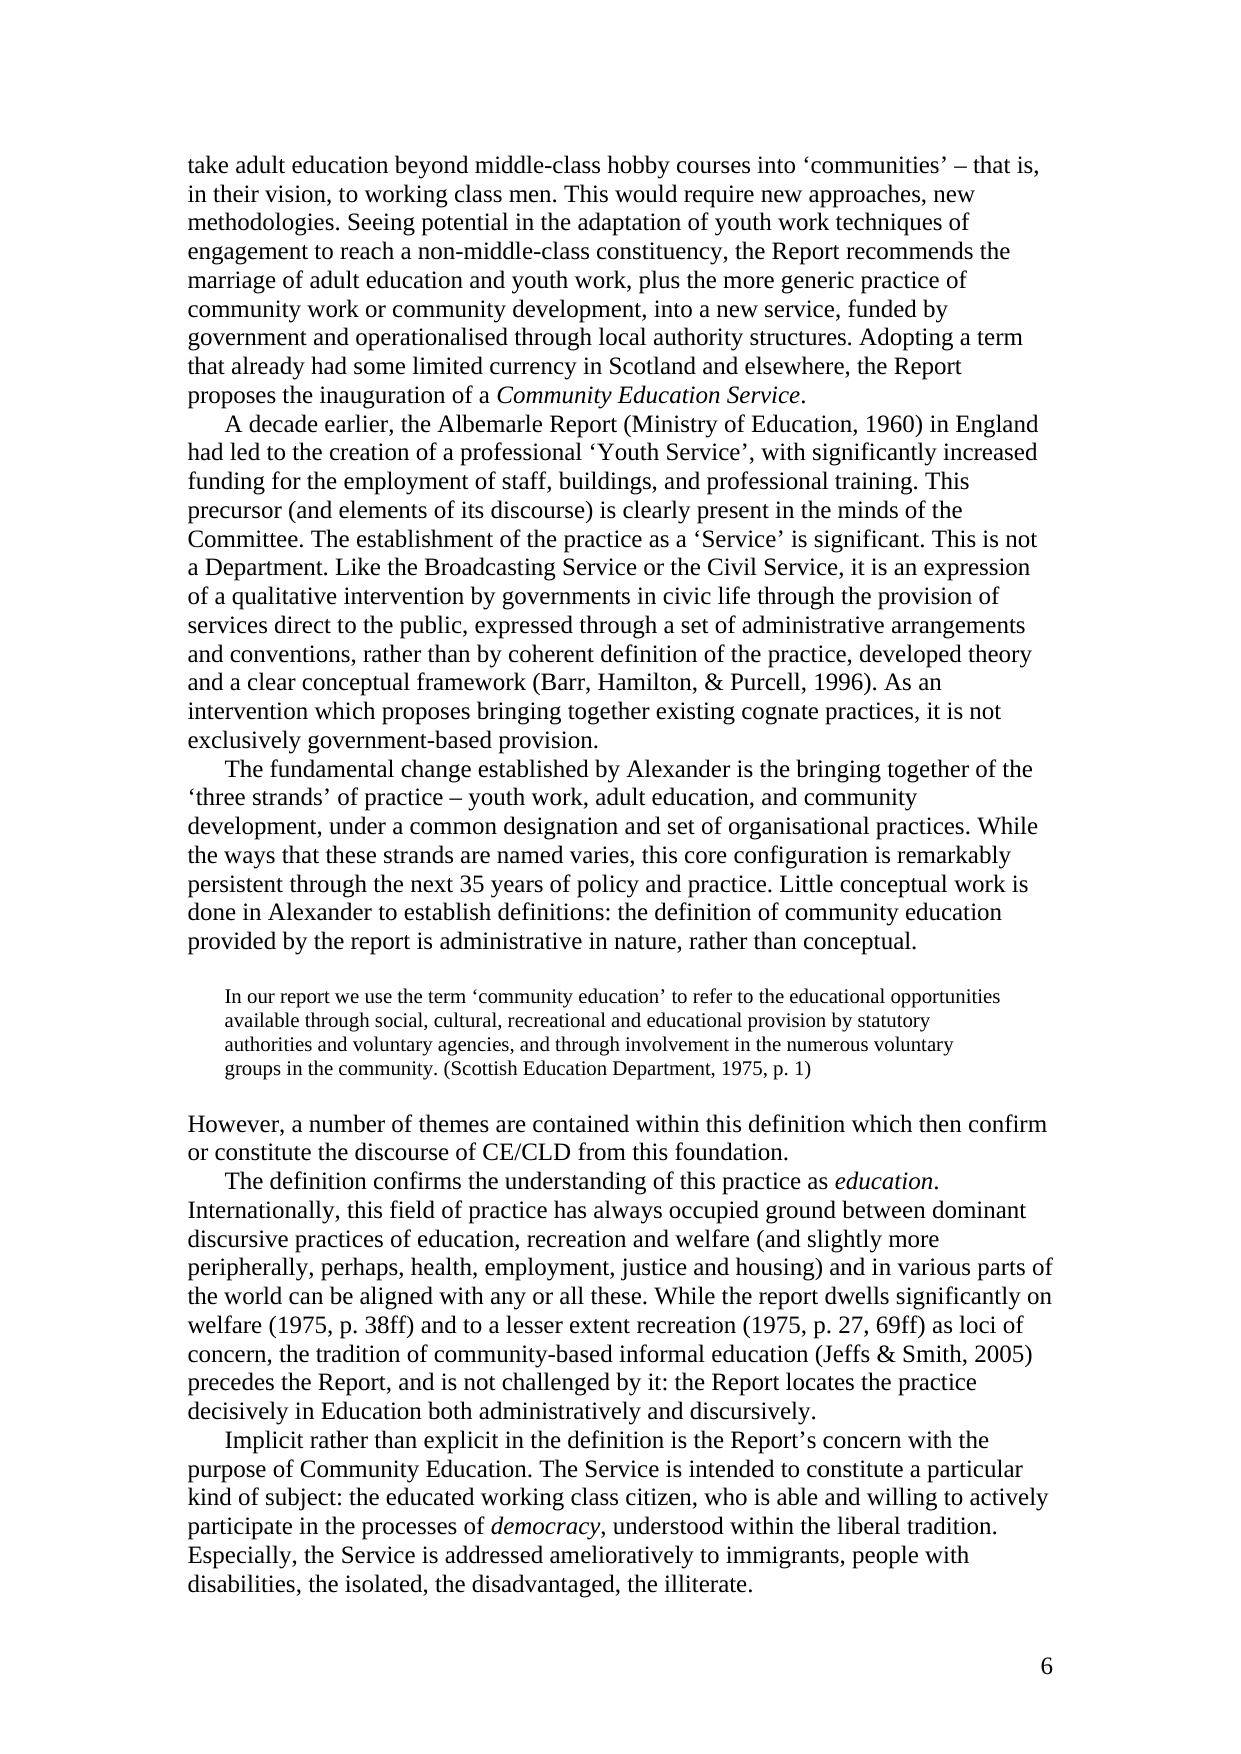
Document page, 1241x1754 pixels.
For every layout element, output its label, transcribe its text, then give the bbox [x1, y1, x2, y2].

text Implicit rather than explicit in the definition is the Report’s concern with the purpose of Community Education. The Service is intended to constitute a particular kind of subject: the educated working class citizen, who is able and willing to actively participate in the processes of democracy, understood within the liberal tradition. Especially, the Service is addressed amelioratively to immigrants, people with disabilities, the isolated, the disadvantaged, the illiterate. [187, 1425, 1053, 1597]
text The fundamental change established by Alexander is the bringing together of the ‘three strands’ of practice – youth work, adult education, and community development, under a common designation and set of organisational practices. While the ways that these strands are named varies, this core configuration is remarkably persistent through the next 35 years of policy and practice. Little conceptual work is done in Alexander to establish definitions: the definition of community education provided by the report is administrative in nature, rather than conceptual. [187, 754, 1053, 955]
text However, a number of themes are contained within this definition which then confirm or constitute the discourse of CE/CLD from this foundation. [187, 1109, 1053, 1166]
text A decade earlier, the Albemarle Report (Ministry of Education, 1960) in England had led to the creation of a professional ‘Youth Service’, with significantly increased funding for the employment of staff, buildings, and professional training. This precursor (and elements of its discourse) is clearly present in the minds of the Committee. The establishment of the practice as a ‘Service’ is significant. This is not a Department. Like the Broadcasting Service or the Civil Service, it is an expression of a qualitative intervention by governments in civic life through the provision of services direct to the public, expressed through a set of administrative arrangements and conventions, rather than by coherent definition of the practice, developed theory and a clear conceptual framework (Barr, Hamilton, & Purcell, 1996). As an intervention which proposes bringing together existing cognate practices, it is not exclusively government-based provision. [187, 409, 1053, 754]
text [187, 150, 1053, 409]
subtitle In our report we use the term ‘community education’ to refer to the educational opportunities available through social, cultural, recreational and educational provision by statutory authorities and voluntary agencies, and through involvement in the numerous voluntary groups in the community. (Scottish Education Department, 1975, p. 1) [224, 984, 1016, 1080]
text The definition confirms the understanding of this practice as education. Internationally, this field of practice has always occupied ground between dominant discursive practices of education, recreation and welfare (and slightly more peripherally, perhaps, health, employment, justice and housing) and in various parts of the world can be aligned with any or all these. While the report dwells significantly on welfare (1975, p. 38ff) and to a lesser extent recreation (1975, p. 27, 69ff) as loci of concern, the tradition of community-based informal education (Jeffs & Smith, 2005) precedes the Report, and is not challenged by it: the Report locates the practice decisively in Education both administratively and discursively. [187, 1166, 1053, 1425]
